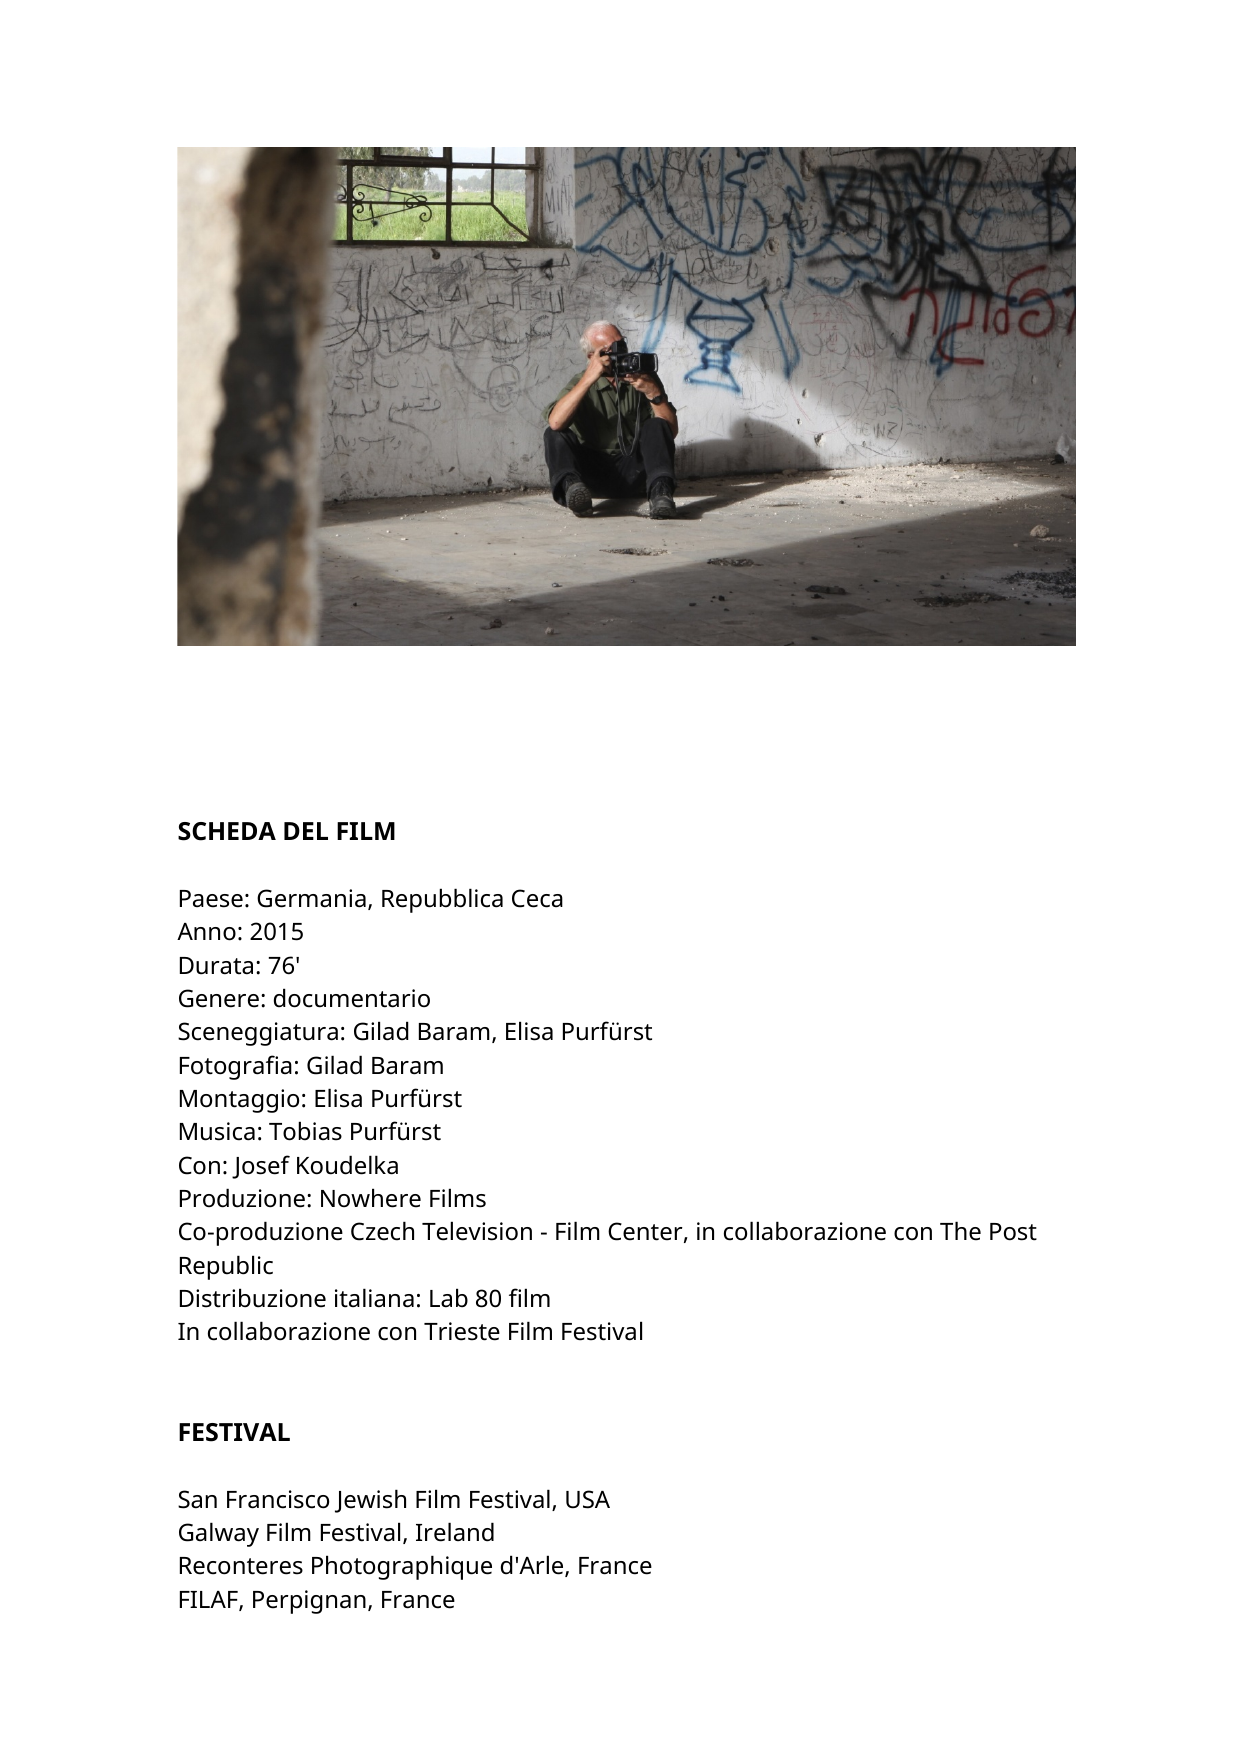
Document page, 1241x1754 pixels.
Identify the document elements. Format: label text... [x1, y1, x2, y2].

text SCHEDA DEL FILM [177, 814, 1078, 848]
text FILAF, Perpignan, France [177, 1582, 1122, 1615]
text Co-produzione Czech Television - Film Center, in collaborazione con The Post Republic [177, 1214, 1122, 1281]
text Distribuzione italiana: Lab 80 film [177, 1281, 1122, 1314]
picture [177, 147, 1076, 646]
text Paese: Germania, Repubblica Ceca Anno: 2015 Durata: 76' Genere: documentario Sceneggiatura: Gilad Baram, Elisa Purfürst Fotografia: Gilad Baram Montaggio: Elisa Purfürst Musica: Tobias Purfürst Con: Josef Koudelka Produzione: Nowhere Films [177, 881, 1122, 1214]
text Galway Film Festival, Ireland [177, 1515, 1122, 1548]
text In collaborazione con Trieste Film Festival [177, 1314, 1122, 1348]
text Reconteres Photographique d'Arle, France [177, 1548, 1122, 1582]
text San Francisco Jewish Film Festival, USA [177, 1482, 1122, 1515]
text FESTIVAL [177, 1414, 1122, 1448]
